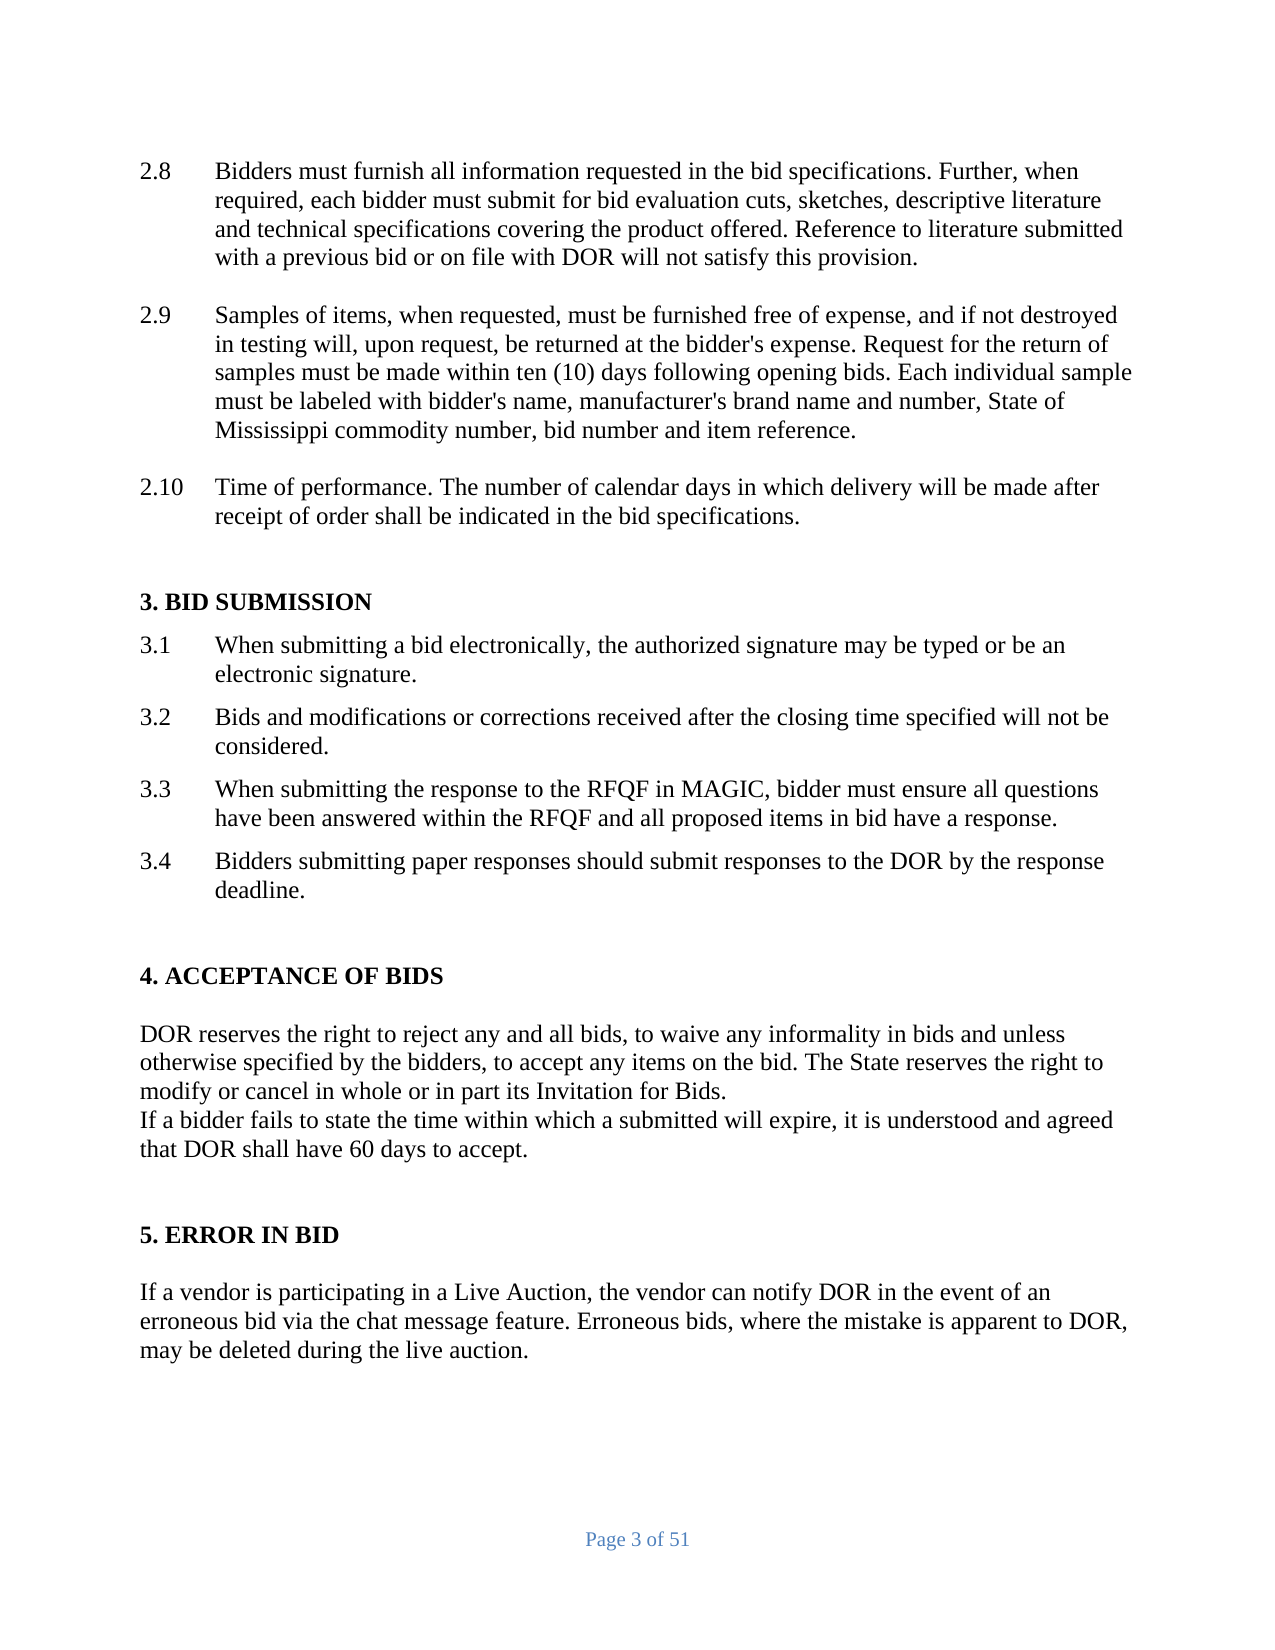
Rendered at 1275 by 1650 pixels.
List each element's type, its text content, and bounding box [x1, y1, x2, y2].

text If a bidder fails to state the time within which a submitted will expire, it is understood and agreed that DOR shall have 60 days to accept. [139, 1105, 1135, 1162]
text If a vendor is participating in a Live Auction, the vendor can notify DOR in the event of an erroneous bid via the chat message feature. Erroneous bids, where the mistake is apparent to DOR, may be deleted during the live auction. [139, 1277, 1135, 1364]
text 2.8 Bidders must furnish all information requested in the bid specifications. Further, when required, each bidder must submit for bid evaluation cuts, sketches, descriptive literature and technical specifications covering the product offered. Reference to literature submitted with a previous bid or on file with DOR will not satisfy this provision. [139, 156, 1135, 271]
text DOR reserves the right to reject any and all bids, to waive any informality in bids and unless otherwise specified by the bidders, to accept any items on the bid. The State reserves the right to modify or cancel in whole or in part its Invitation for Bids. [139, 1019, 1135, 1105]
text 3.3 When submitting the response to the RFQF in MAGIC, bidder must ensure all questions have been answered within the RFQF and all proposed items in bid have a response. [139, 774, 1135, 832]
text 2.10 Time of performance. The number of calendar days in which delivery will be made after receipt of order shall be indicated in the bid specifications. [139, 472, 1135, 530]
text 4. ACCEPTANCE OF BIDS [139, 961, 1135, 990]
text 5. ERROR IN BID [139, 1220, 1135, 1249]
text 3.1 When submitting a bid electronically, the authorized signature may be typed or be an electronic signature. [139, 631, 1135, 688]
text 2.9 Samples of items, when requested, must be furnished free of expense, and if not destroyed in testing will, upon request, be returned at the bidder's expense. Request for the return of samples must be made within ten (10) days following opening bids. Each individual sample must be labeled with bidder's name, manufacturer's brand name and number, State of Mississippi commodity number, bid number and item reference. [139, 300, 1135, 444]
text 3. BID SUBMISSION [139, 587, 1135, 616]
text 3.4 Bidders submitting paper responses should submit responses to the DOR by the response deadline. [139, 846, 1135, 904]
text 3.2 Bids and modifications or corrections received after the closing time specified will not be considered. [139, 702, 1135, 760]
